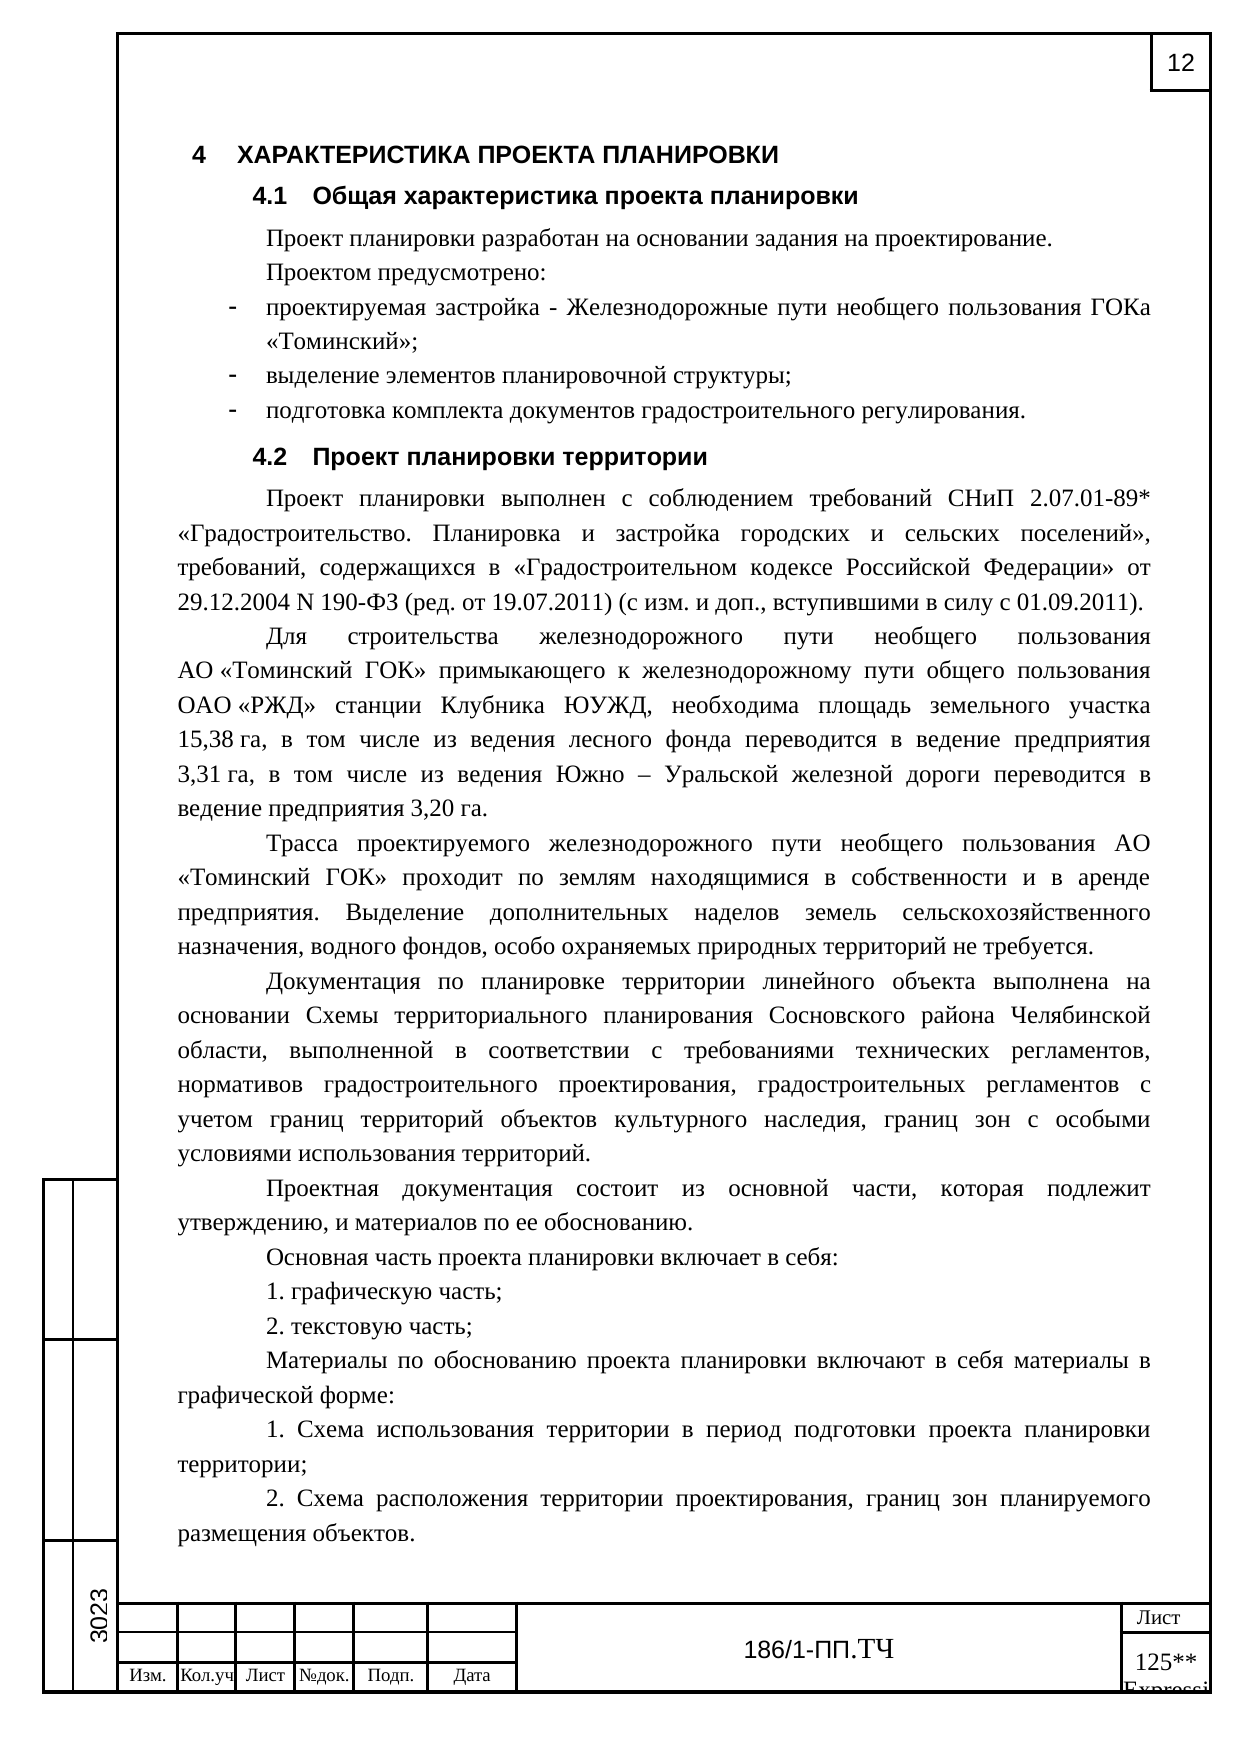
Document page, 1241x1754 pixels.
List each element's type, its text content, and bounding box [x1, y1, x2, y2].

text Проектом предусмотрено: [177, 257, 1152, 286]
text Материалы по обоснованию проекта планировки включают в себя материалы в графической форме: [177, 1345, 1152, 1408]
subtitle Характеристика проекта планировки [192, 140, 1163, 169]
text Проектная документация состоит из основной части, которая подлежит утверждению, и материалов по ее обоснованию. [177, 1173, 1152, 1236]
list выделение элементов планировочной структуры; [228, 361, 1152, 389]
subtitle Общая характеристика проекта планировки [252, 181, 1152, 210]
text Проект планировки разработан на основании задания на проектирование. [177, 223, 1152, 251]
text Проект планировки выполнен с соблюдением требований СНиП 2.07.01-89* «Градостроительство. Планировка и застройка городских и сельских поселений», требований, содержащихся в «Градостроительном кодексе Российской Федерации» от 29.12.2004 N 190-ФЗ (ред. от 19.07.2011) (с изм. и доп., вступившими в силу с 01.09.2011). [177, 483, 1152, 615]
text Трасса проектируемого железнодорожного пути необщего пользования АО «Томинский ГОК» проходит по землям находящимися в собственности и в аренде предприятия. Выделение дополнительных наделов земель сельскохозяйственного назначения, водного фондов, особо охраняемых природных территорий не требуется. [177, 828, 1152, 960]
text 1. графическую часть; [177, 1276, 1152, 1305]
text 2. текстовую часть; [177, 1311, 1152, 1339]
text 2. Схема расположения территории проектирования, границ зон планируемого размещения объектов. [177, 1483, 1152, 1546]
text Документация по планировке территории линейного объекта выполнена на основании Схемы территориального планирования Сосновского района Челябинской области, выполненной в соответствии с требованиями технических регламентов, нормативов градостроительного проектирования, градостроительных регламентов с учетом границ территорий объектов культурного наследия, границ зон с особыми условиями использования территорий. [177, 966, 1152, 1167]
subtitle Проект планировки территории [252, 442, 1152, 471]
text 1. Схема использования территории в период подготовки проекта планировки территории; [177, 1414, 1152, 1477]
text Основная часть проекта планировки включает в себя: [177, 1242, 1152, 1271]
list подготовка комплекта документов градостроительного регулирования. [228, 395, 1152, 424]
list проектируемая застройка - Железнодорожные пути необщего пользования ГОКа «Томинский»; [228, 292, 1152, 355]
text Для строительства железнодорожного пути необщего пользования АО «Томинский ГОК» примыкающего к железнодорожному пути общего пользования ОАО «РЖД» станции Клубника ЮУЖД, необходима площадь земельного участка 15,38 га, в том числе из ведения лесного фонда переводится в ведение предприятия 3,31 га, в том числе из ведения Южно – Уральской железной дороги переводится в ведение предприятия 3,20 га. [177, 621, 1152, 822]
